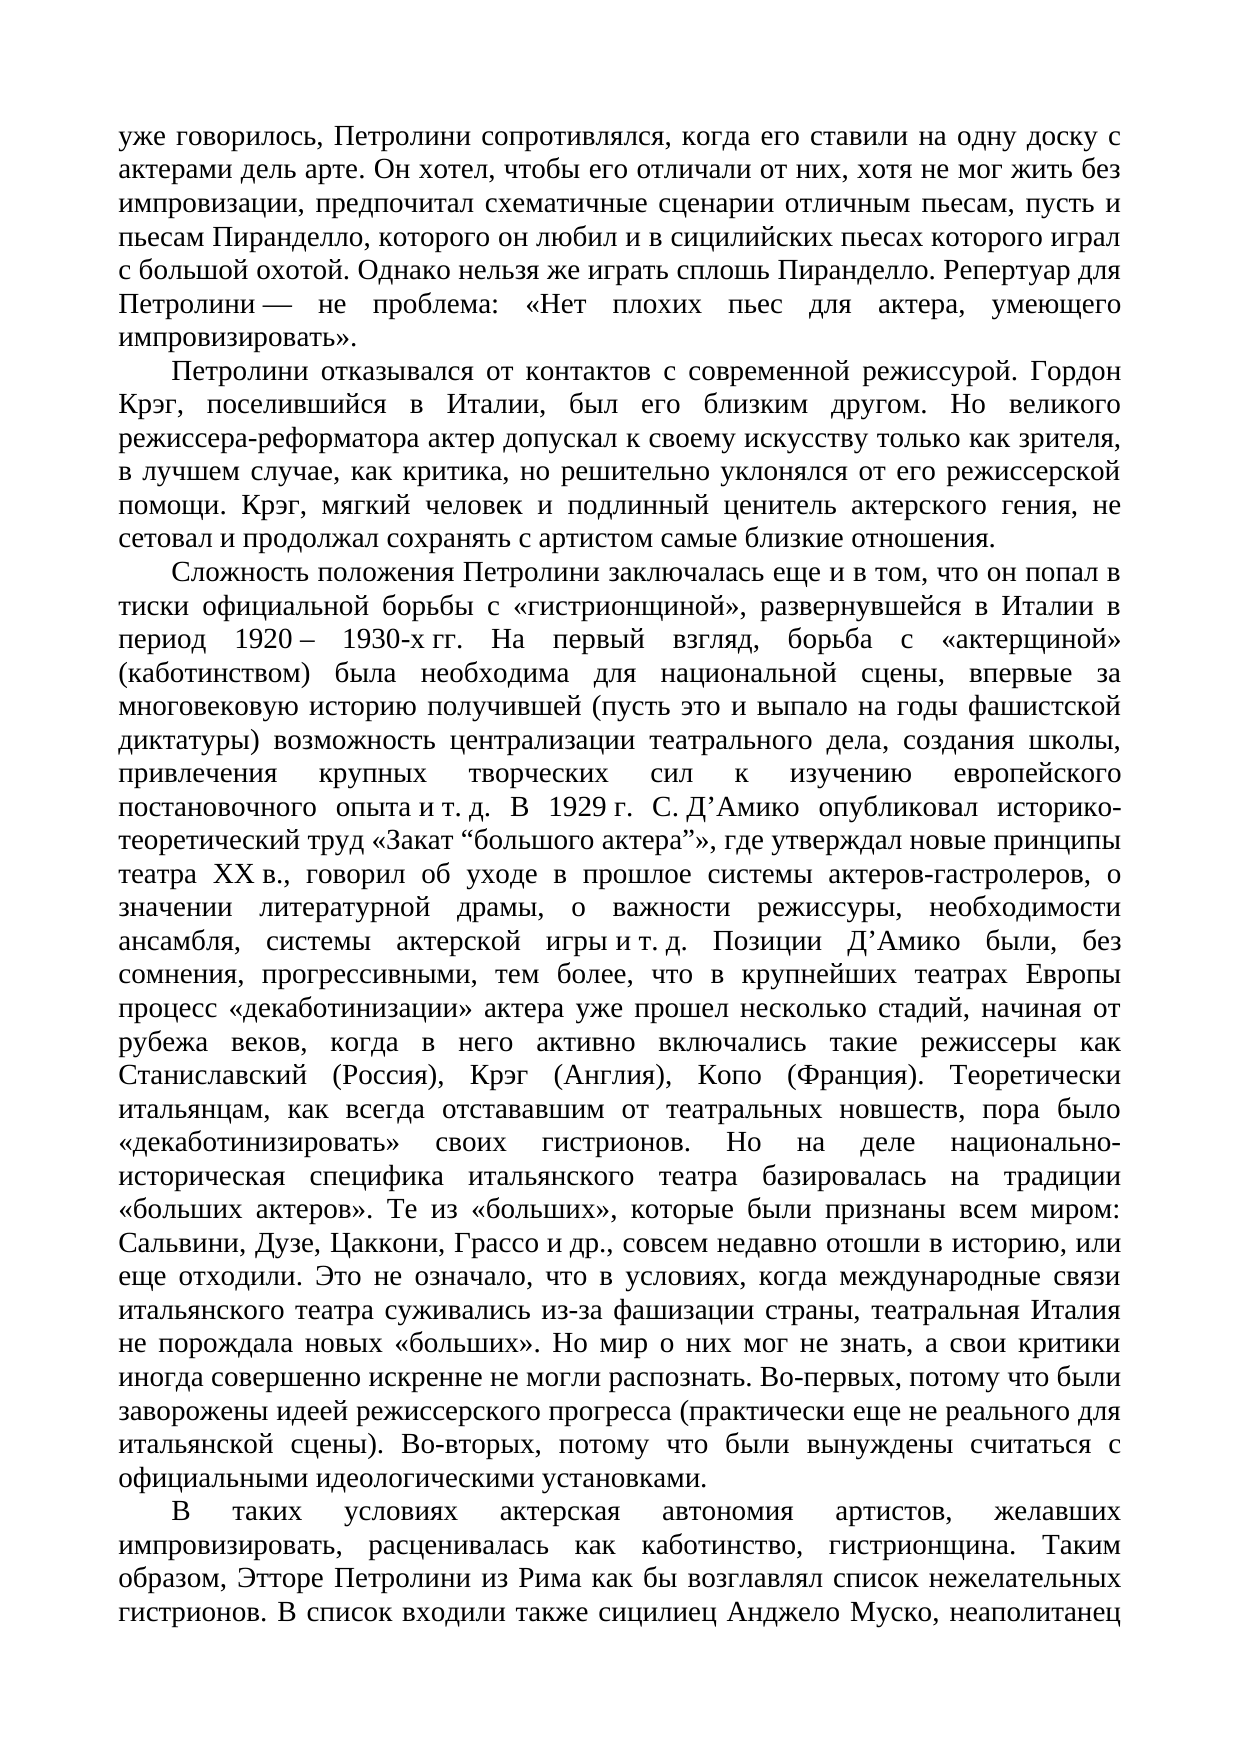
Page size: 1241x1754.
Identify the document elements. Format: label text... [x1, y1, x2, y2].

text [118, 1493, 1122, 1627]
text Сложность положения Петролини заключалась еще и в том, что он попал в тиски официальной борьбы с «гистрионщиной», развернувшейся в Италии в период 1920 – 1930-х гг. На первый взгляд, борьба с «актерщиной» (каботинством) была необходима для национальной сцены, впервые за многовековую историю получившей (пусть это и выпало на годы фашистской диктатуры) возможность централизации театрального дела, создания школы, привлечения крупных творческих сил к изучению европейского постановочного опыта и т. д. В 1929 г. С. Д’Амико опубликовал историко-теоретический труд «Закат “большого актера”», где утверждал новые принципы театра XX в., говорил об уходе в прошлое системы актеров-гастролеров, о значении литературной драмы, о важности режиссуры, необходимости ансамбля, системы актерской игры и т. д. Позиции Д’Амико были, без сомнения, прогрессивными, тем более, что в крупнейших театрах Европы процесс «декаботинизации» актера уже прошел несколько стадий, начиная от рубежа веков, когда в него активно включались такие режиссеры как Станиславский (Россия), Крэг (Англия), Копо (Франция). Теоретически итальянцам, как всегда отстававшим от театральных новшеств, пора было «декаботинизировать» своих гистрионов. Но на деле национально-историческая специфика итальянского театра базировалась на традиции «больших актеров». Те из «больших», которые были признаны всем миром: Сальвини, Дузе, Цаккони, Грассо и др., совсем недавно отошли в историю, или еще отходили. Это не означало, что в условиях, когда международные связи итальянского театра суживались из-за фашизации страны, театральная Италия не порождала новых «больших». Но мир о них мог не знать, а свои критики иногда совершенно искренне не могли распознать. Во-первых, потому что были заворожены идеей режиссерского прогресса (практически еще не реального для итальянской сцены). Во-вторых, потому что были вынуждены считаться с официальными идеологическими установками. [118, 554, 1122, 1493]
text Петролини отказывался от контактов с современной режиссурой. Гордон Крэг, поселившийся в Италии, был его близким другом. Но великого режиссера-реформатора актер допускал к своему искусству только как зрителя, в лучшем случае, как критика, но решительно уклонялся от его режиссерской помощи. Крэг, мягкий человек и подлинный ценитель актерского гения, не сетовал и продолжал сохранять с артистом самые близкие отношения. [118, 353, 1122, 554]
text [118, 118, 1122, 353]
